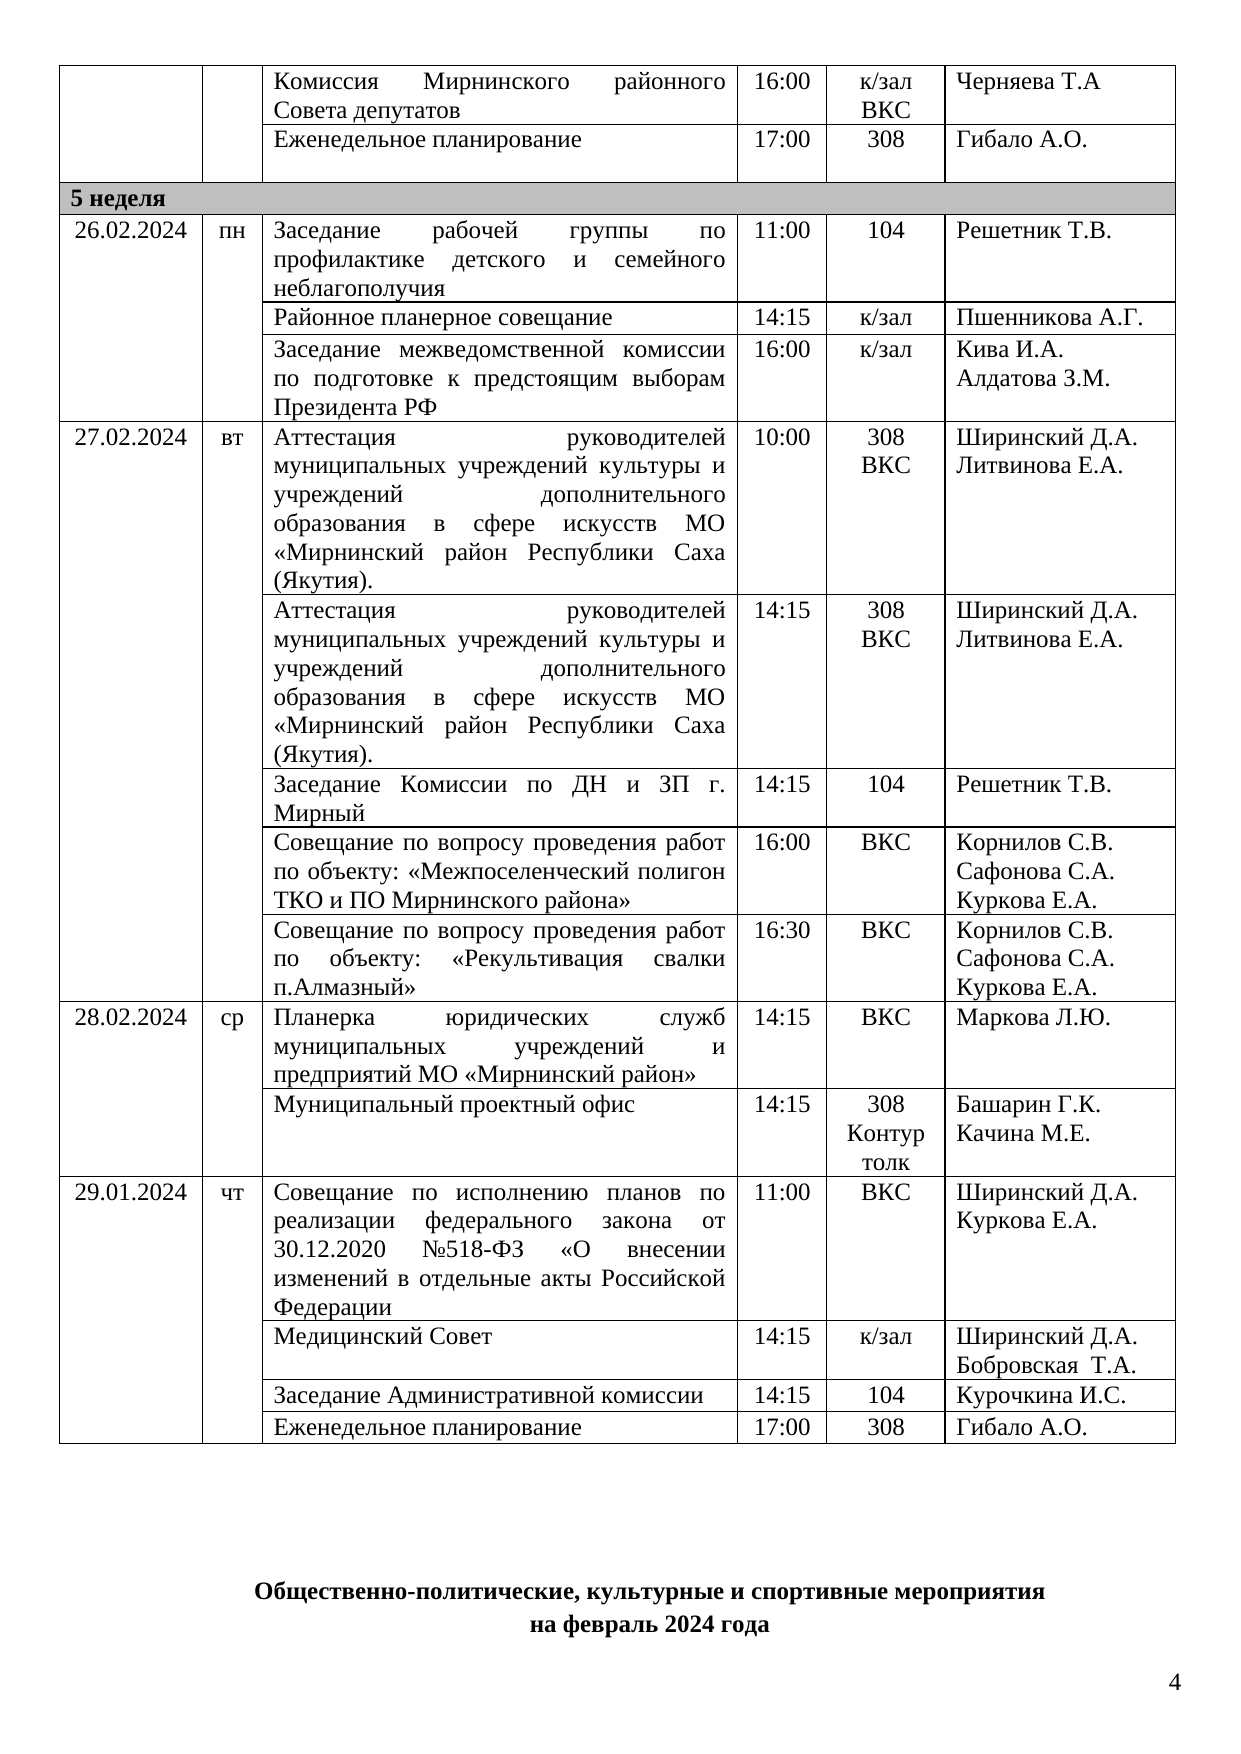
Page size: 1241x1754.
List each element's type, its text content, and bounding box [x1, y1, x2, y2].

table_cell 104 [827, 1380, 944, 1411]
table_cell Совещание по исполнению планов по реализации федерального закона от 30.12.2020 №518-ФЗ «О внесении изменений в отдельные акты Российской Федерации [263, 1177, 737, 1320]
table_cell Еженедельное планирование [263, 125, 737, 182]
table_cell Решетник Т.В. [946, 769, 1175, 826]
table_cell пн [203, 215, 262, 421]
table_cell 17:00 [738, 1412, 826, 1443]
table_cell Аттестация руководителей муниципальных учреждений культуры и учреждений дополнительного образования в сфере искусств МО «Мирнинский район Республики Саха (Якутия). [263, 595, 737, 768]
table_cell 308 [827, 125, 944, 182]
table_cell 16:00 [738, 335, 826, 421]
table_cell Курочкина И.С. [946, 1380, 1175, 1411]
table_cell Аттестация руководителей муниципальных учреждений культуры и учреждений дополнительного образования в сфере искусств МО «Мирнинский район Республики Саха (Якутия). [263, 422, 737, 594]
table_cell Маркова Л.Ю. [946, 1002, 1175, 1088]
table_cell Корнилов С.В. Сафонова С.А. Куркова Е.А. [946, 828, 1175, 914]
table_cell 28.02.2024 [60, 1002, 202, 1176]
table_cell 16:30 [738, 915, 826, 1001]
table_cell Ширинский Д.А. Бобровская Т.А. [946, 1321, 1175, 1379]
table_cell Ширинский Д.А. Литвинова Е.А. [946, 595, 1175, 768]
table_cell 14:15 [738, 1089, 826, 1176]
table_cell Корнилов С.В. Сафонова С.А. Куркова Е.А. [946, 915, 1175, 1001]
table_cell 14:15 [738, 303, 826, 333]
table_cell 104 [827, 215, 944, 301]
table_cell 14:15 [738, 1321, 826, 1379]
table_cell к/зал [827, 303, 944, 333]
table_cell ВКС [827, 828, 944, 914]
table_cell Совещание по вопросу проведения работ по объекту: «Межпоселенческий полигон ТКО и ПО Мирнинского района» [263, 828, 737, 914]
table_cell 308 [827, 1412, 944, 1443]
table_cell 308 ВКС [827, 422, 944, 594]
table_cell Заседание межведомственной комиссии по подготовке к предстоящим выборам Президента РФ [263, 335, 737, 421]
table_cell ВКС [827, 1002, 944, 1088]
table_cell Медицинский Совет [263, 1321, 737, 1379]
table_cell 10:00 [738, 422, 826, 594]
table_cell 26.02.2024 [60, 215, 202, 421]
table_cell 14:15 [738, 769, 826, 826]
table_cell Гибало А.О. [946, 125, 1175, 182]
table_cell 14:15 [738, 1380, 826, 1411]
table_cell 11:00 [738, 1177, 826, 1320]
table_cell 308 ВКС [827, 595, 944, 768]
table_cell 14:15 [738, 1002, 826, 1088]
table_cell Заседание Комиссии по ДН и ЗП г. Мирный [263, 769, 737, 826]
table_cell Гибало А.О. [946, 1412, 1175, 1443]
table_cell Пшенникова А.Г. [946, 303, 1175, 333]
table_cell вт [203, 422, 262, 1001]
table_cell ср [203, 1002, 262, 1176]
table_cell Районное планерное совещание [263, 303, 737, 333]
table_cell Кива И.А. Алдатова З.М. [946, 335, 1175, 421]
table_cell к/зал [827, 335, 944, 421]
table_cell Башарин Г.К. Качина М.Е. [946, 1089, 1175, 1176]
table_cell Заседание рабочей группы по профилактике детского и семейного неблагополучия [263, 215, 737, 301]
table_cell 29.01.2024 [60, 1177, 202, 1443]
text на февраль 2024 года [118, 1609, 1181, 1638]
table_cell 16:00 [738, 828, 826, 914]
table_cell Черняева Т.А [946, 66, 1175, 123]
table_cell Планерка юридических служб муниципальных учреждений и предприятий МО «Мирнинский район» [263, 1002, 737, 1088]
table_cell к/зал [827, 1321, 944, 1379]
table_cell ВКС [827, 1177, 944, 1320]
table_cell 17:00 [738, 125, 826, 182]
table_cell Еженедельное планирование [263, 1412, 737, 1443]
table_cell ВКС [827, 915, 944, 1001]
table_cell Ширинский Д.А. Литвинова Е.А. [946, 422, 1175, 594]
table_cell к/зал ВКС [827, 66, 944, 123]
table_cell 14:15 [738, 595, 826, 768]
table_cell 27.02.2024 [60, 422, 202, 1001]
table_cell чт [203, 1177, 262, 1443]
table_cell Заседание Административной комиссии [263, 1380, 737, 1411]
table_cell 16:00 [738, 66, 826, 123]
table_cell 104 [827, 769, 944, 826]
text Общественно-политические, культурные и спортивные мероприятия [118, 1576, 1181, 1605]
table_cell 11:00 [738, 215, 826, 301]
table_cell Решетник Т.В. [946, 215, 1175, 301]
table_cell Совещание по вопросу проведения работ по объекту: «Рекультивация свалки п.Алмазный» [263, 915, 737, 1001]
table_cell 308 Контур толк [827, 1089, 944, 1176]
table_cell 5 неделя [60, 183, 1175, 214]
table_cell Муниципальный проектный офис [263, 1089, 737, 1176]
table_cell Комиссия Мирнинского районного Совета депутатов [263, 66, 737, 123]
table_cell Ширинский Д.А. Куркова Е.А. [946, 1177, 1175, 1320]
